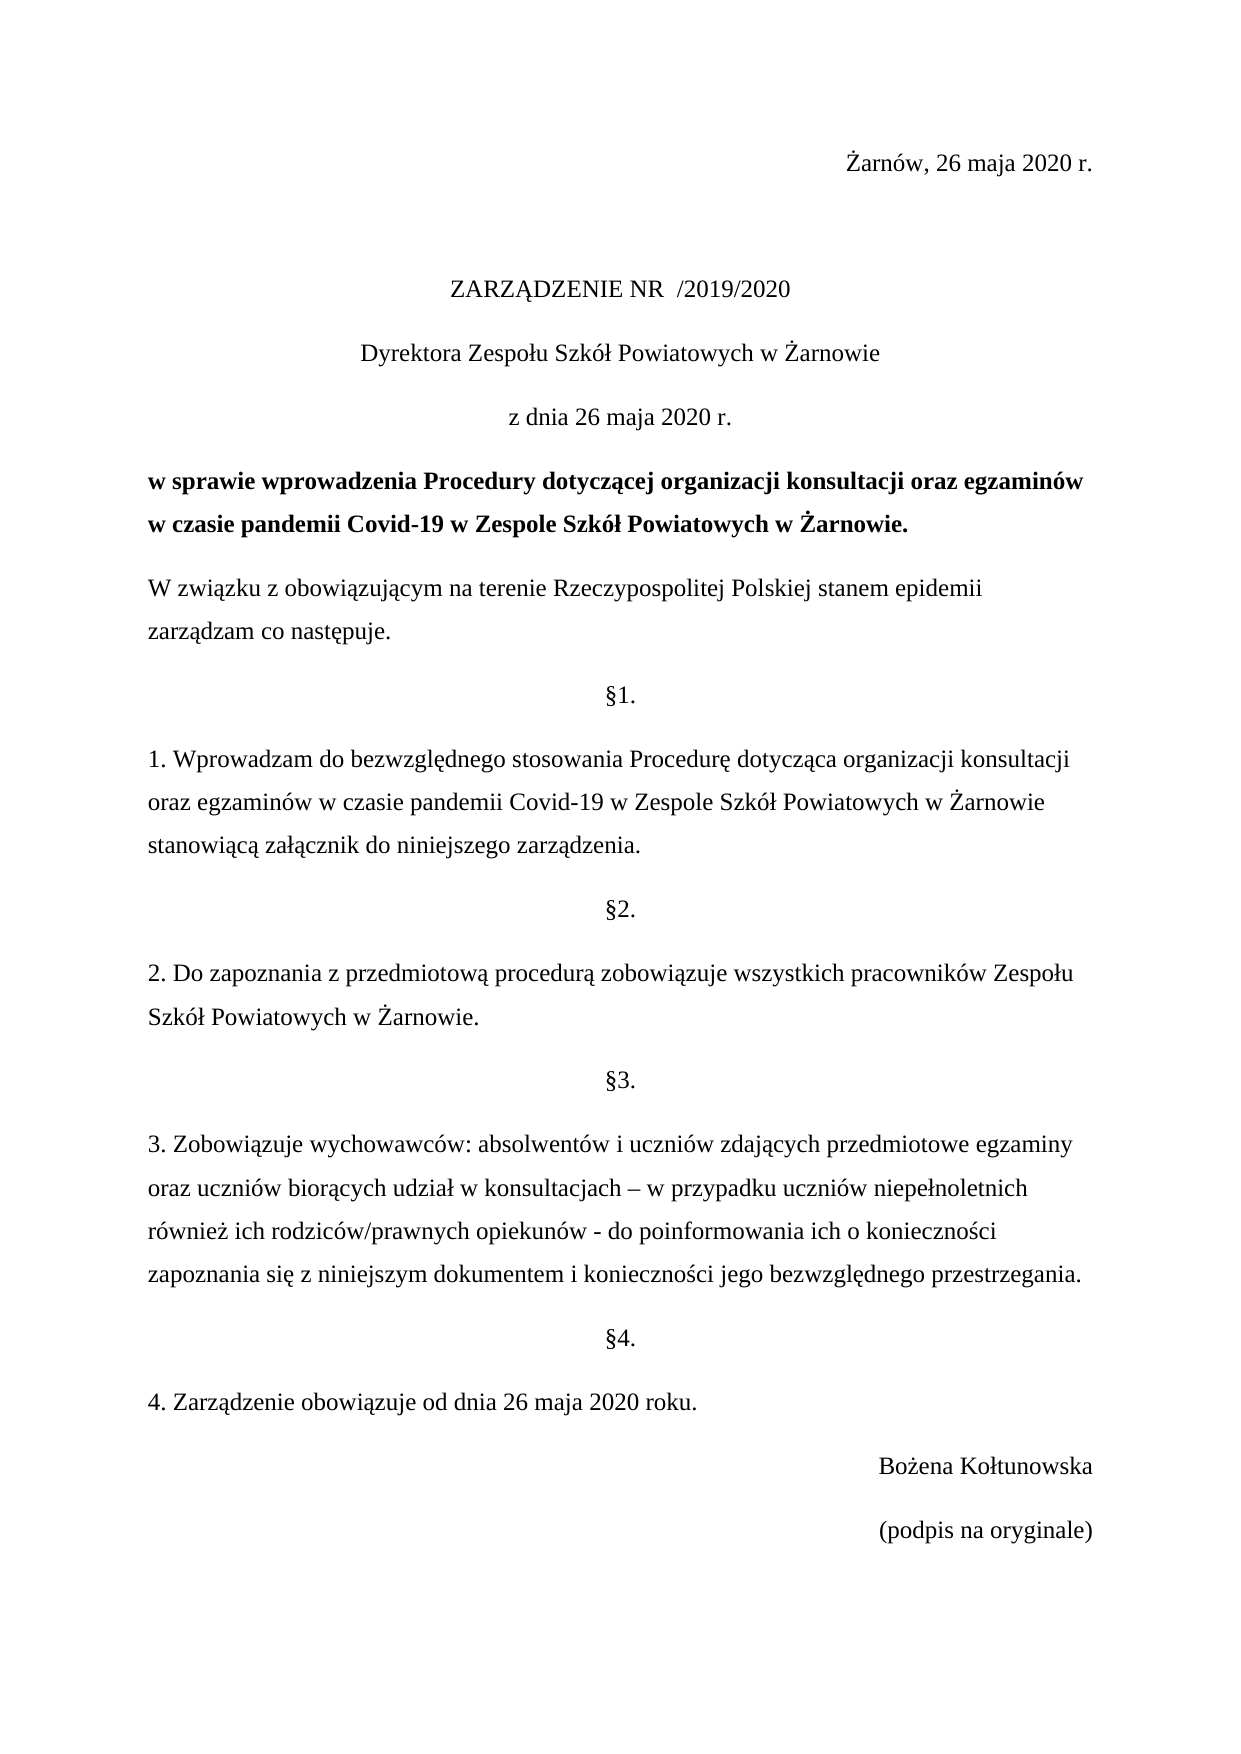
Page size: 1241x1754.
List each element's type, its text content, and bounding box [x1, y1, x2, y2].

text Żarnów, 26 maja 2020 r. [148, 148, 1093, 176]
text z dnia 26 maja 2020 r. [148, 402, 1093, 431]
text 2. Do zapoznania z przedmiotową procedurą zobowiązuje wszystkich pracowników Zespołu Szkół Powiatowych w Żarnowie. [148, 958, 1093, 1030]
text §1. [148, 680, 1093, 709]
text 1. Wprowadzam do bezwzględnego stosowania Procedurę dotycząca organizacji konsultacji oraz egzaminów w czasie pandemii Covid-19 w Zespole Szkół Powiatowych w Żarnowie stanowiącą załącznik do niniejszego zarządzenia. [148, 744, 1093, 859]
text §2. [148, 894, 1093, 923]
text ZARZĄDZENIE NR /2019/2020 [148, 274, 1093, 303]
text 3. Zobowiązuje wychowawców: absolwentów i uczniów zdających przedmiotowe egzaminy oraz uczniów biorących udział w konsultacjach – w przypadku uczniów niepełnoletnich również ich rodziców/prawnych opiekunów - do poinformowania ich o konieczności zapoznania się z niniejszym dokumentem i konieczności jego bezwzględnego przestrzegania. [148, 1129, 1093, 1288]
text (podpis na oryginale) [148, 1515, 1093, 1543]
text §4. [148, 1323, 1093, 1352]
text Dyrektora Zespołu Szkół Powiatowych w Żarnowie [148, 338, 1093, 367]
text §3. [148, 1066, 1093, 1094]
text w sprawie wprowadzenia Procedury dotyczącej organizacji konsultacji oraz egzaminów w czasie pandemii Covid-19 w Zespole Szkół Powiatowych w Żarnowie. [148, 466, 1093, 538]
text W związku z obowiązującym na terenie Rzeczypospolitej Polskiej stanem epidemii zarządzam co następuje. [148, 573, 1093, 645]
text 4. Zarządzenie obowiązuje od dnia 26 maja 2020 roku. [148, 1387, 1093, 1416]
text Bożena Kołtunowska [148, 1451, 1093, 1479]
